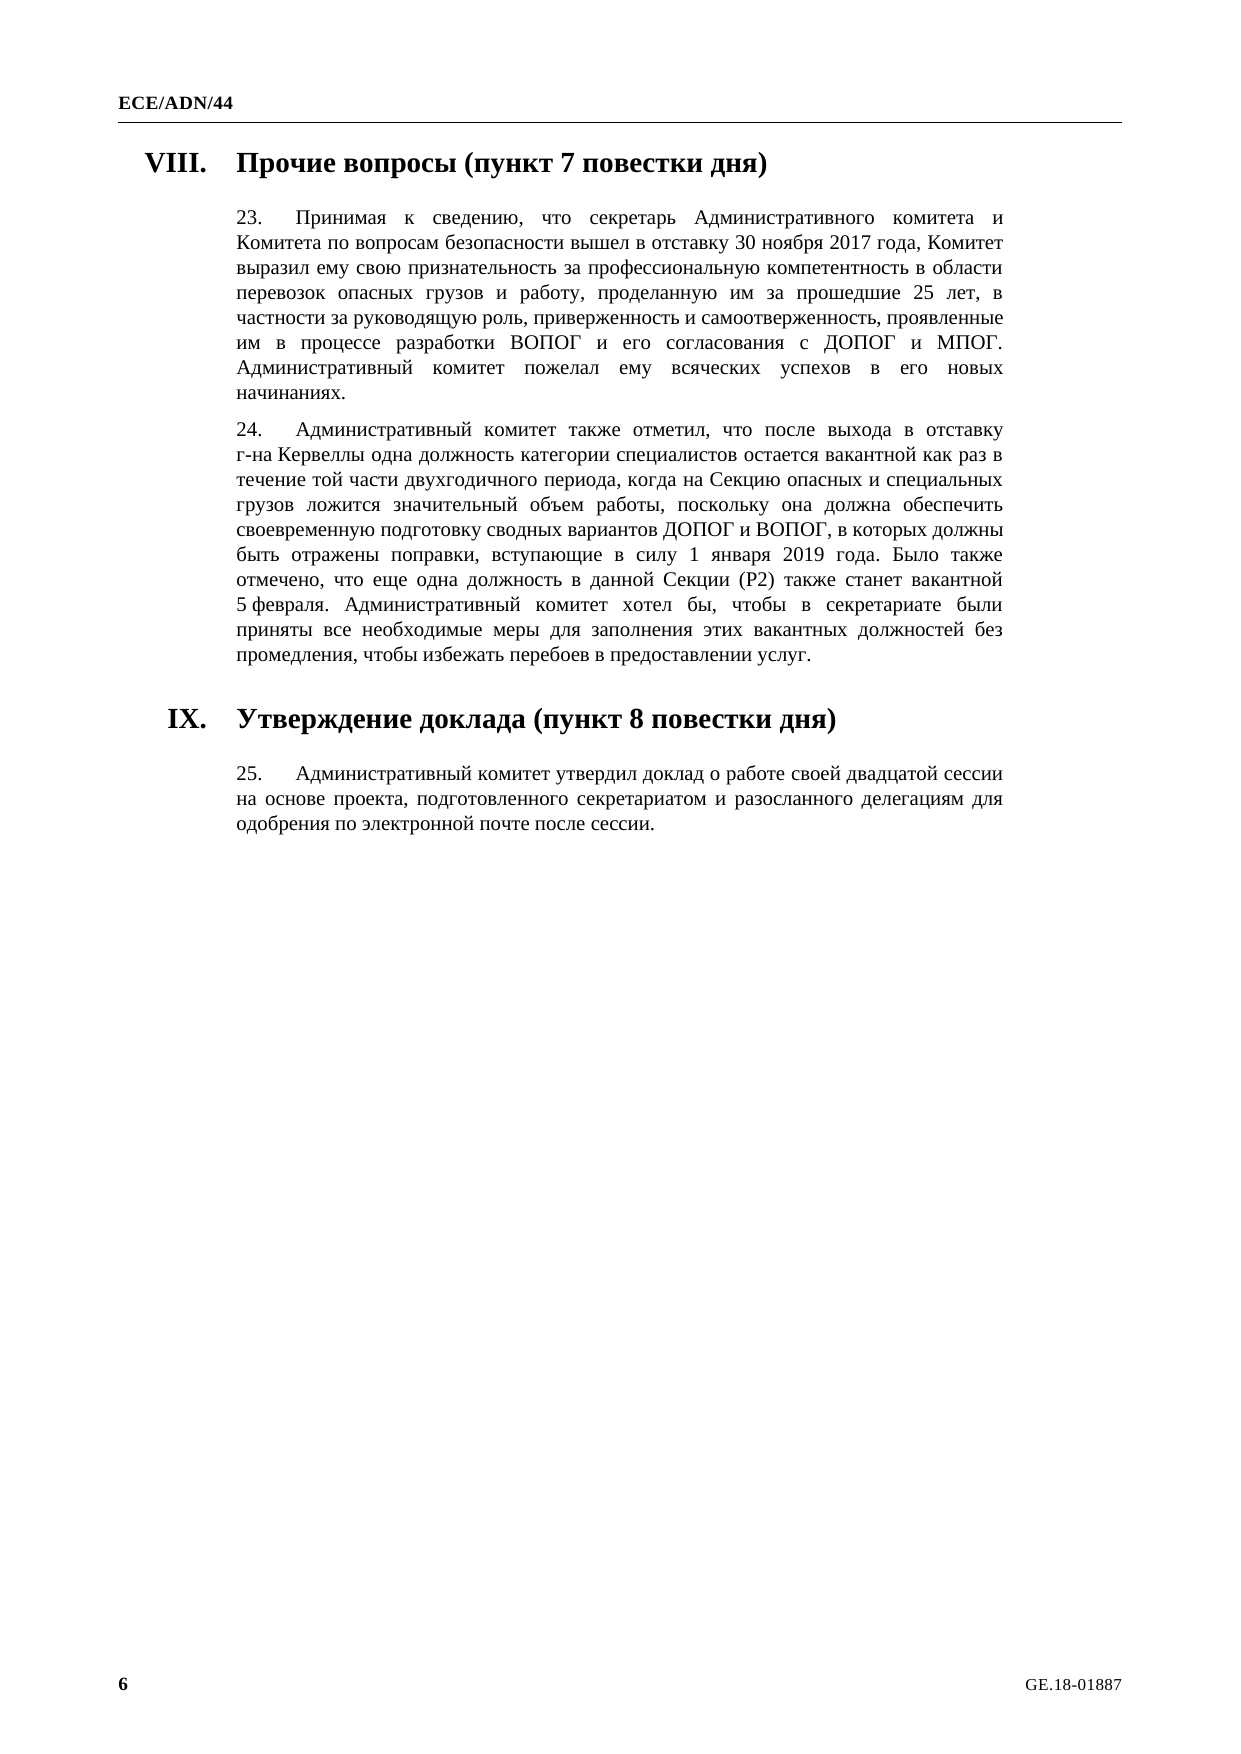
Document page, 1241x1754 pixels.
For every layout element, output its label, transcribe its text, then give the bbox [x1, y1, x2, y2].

text 25. Административный комитет утвердил доклад о работе своей двадцатой сессии на основе проекта, подготовленного секретариатом и разосланного делегациям для одобрения по электронной почте после сессии. [236, 760, 1004, 835]
text IX. Утверждение доклада (пункт 8 повестки дня) [118, 704, 1004, 735]
text 23. Принимая к сведению, что секретарь Административного комитета и Комитета по вопросам безопасности вышел в отставку 30 ноября 2017 года, Комитет выразил ему свою признательность за профессиональную компетентность в области перевозок опасных грузов и работу, проделанную им за прошедшие 25 лет, в частности за руководящую роль, приверженность и самоотверженность, проявленные им в процессе разработки ВОПОГ и его согласования с ДОПОГ и МПОГ. Административный комитет пожелал ему всяческих успехов в его новых начинаниях. [236, 204, 1004, 404]
text 24. Административный комитет также отметил, что после выхода в отставку г-на Кервеллы одна должность категории специалистов остается вакантной как раз в течение той части двухгодичного периода, когда на Секцию опасных и специальных грузов ложится значительный объем работы, поскольку она должна обеспечить своевременную подготовку сводных вариантов ДОПОГ и ВОПОГ, в которых должны быть отражены поправки, вступающие в силу 1 января 2019 года. Было также отмечено, что еще одна должность в данной Секции (P2) также станет вакантной 5 февраля. Административный комитет хотел бы, чтобы в секретариате были приняты все необходимые меры для заполнения этих вакантных должностей без промедления, чтобы избежать перебоев в предоставлении услуг. [236, 416, 1004, 666]
text VIII. Прочие вопросы (пункт 7 повестки дня) [118, 148, 1004, 179]
